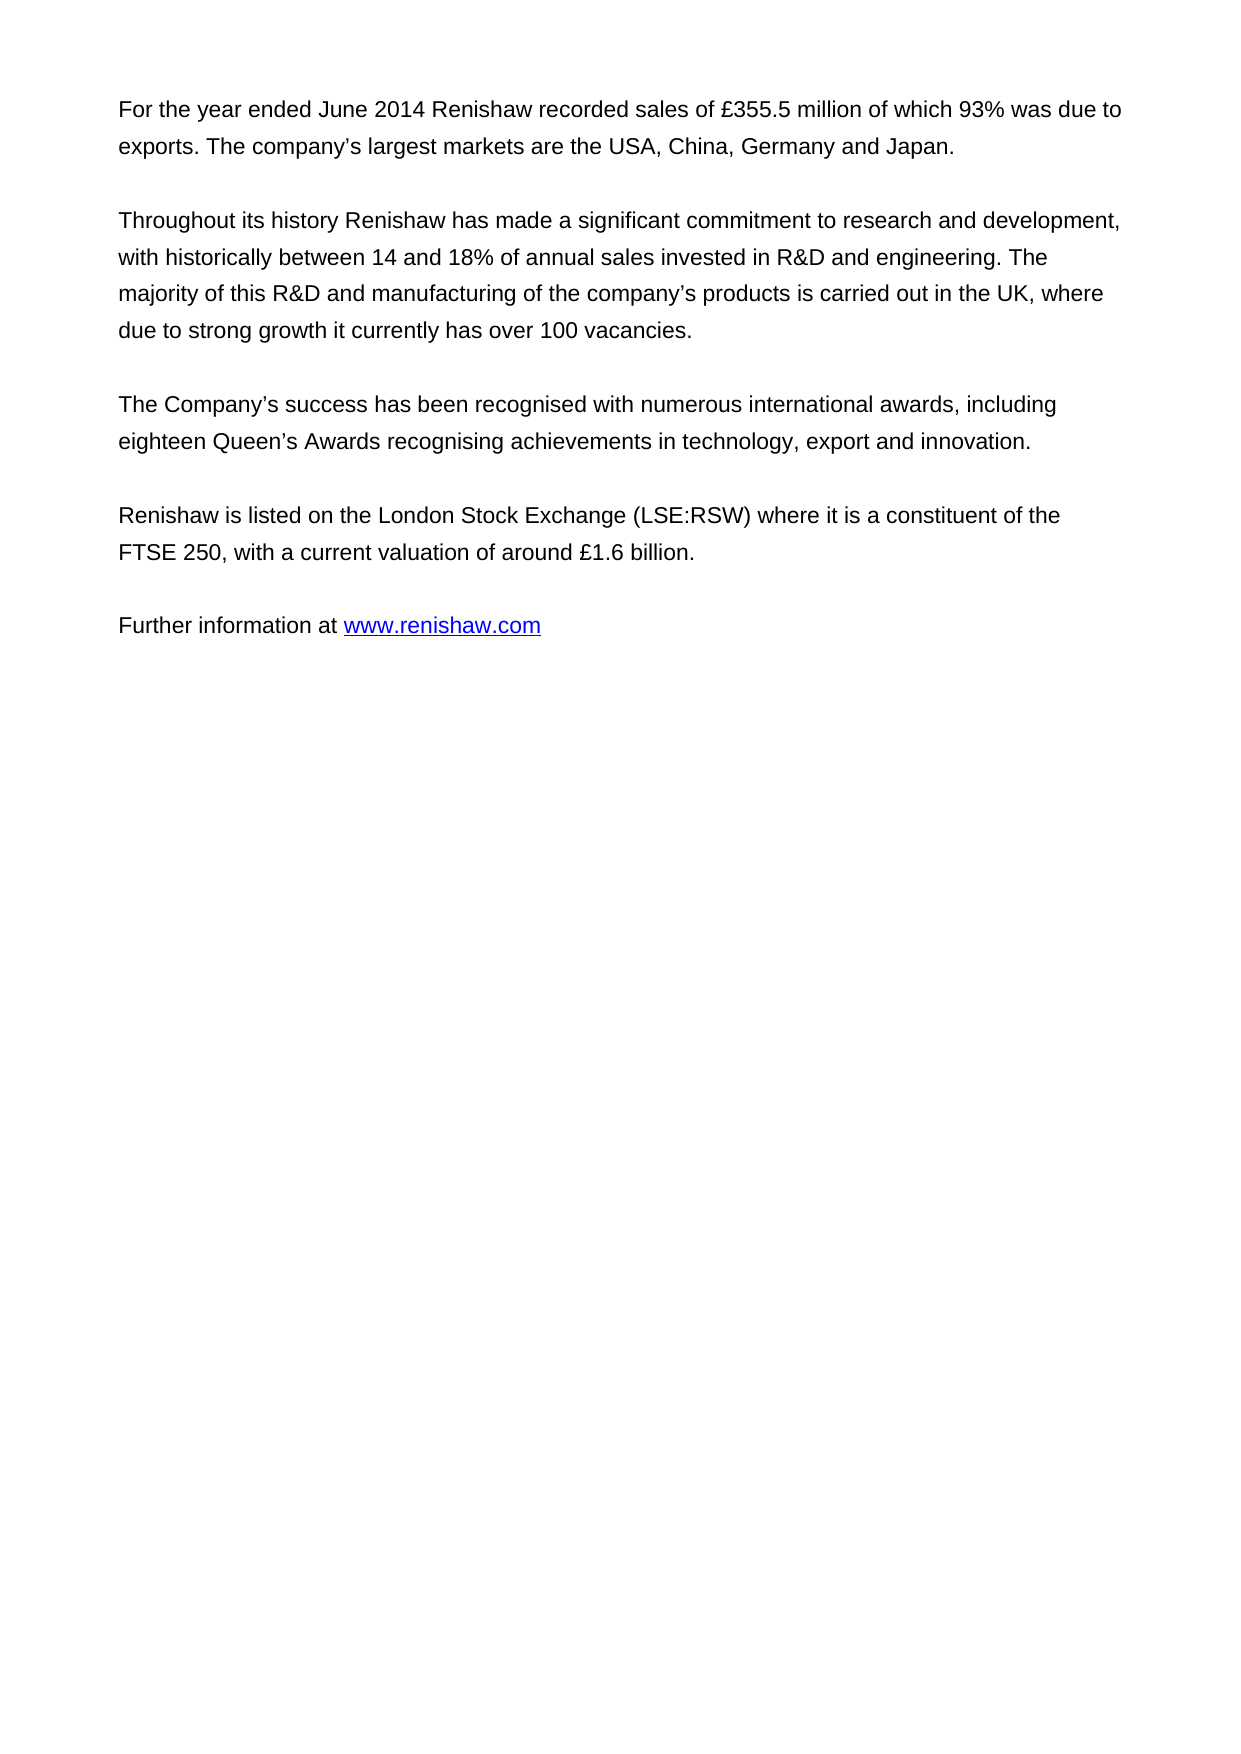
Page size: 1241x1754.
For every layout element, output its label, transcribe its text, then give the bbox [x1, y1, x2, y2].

text Renishaw is listed on the London Stock Exchange (LSE:RSW) where it is a constituent of the FTSE 250, with a current valuation of around £1.6 billion. [118, 502, 1122, 565]
text Throughout its history Renishaw has made a significant commitment to research and development, with historically between 14 and 18% of annual sales invested in R&D and engineering. The majority of this R&D and manufacturing of the company’s products is carried out in the UK, where due to strong growth it currently has over 100 vacancies. [118, 207, 1122, 343]
text The Company’s success has been recognised with numerous international awards, including eighteen Queen’s Awards recognising achievements in technology, export and innovation. [118, 391, 1122, 454]
text Further information at www.renishaw.com [118, 612, 1122, 638]
text For the year ended June 2014 Renishaw recorded sales of £355.5 million of which 93% was due to exports. The company’s largest markets are the USA, China, Germany and Japan. [118, 96, 1122, 159]
